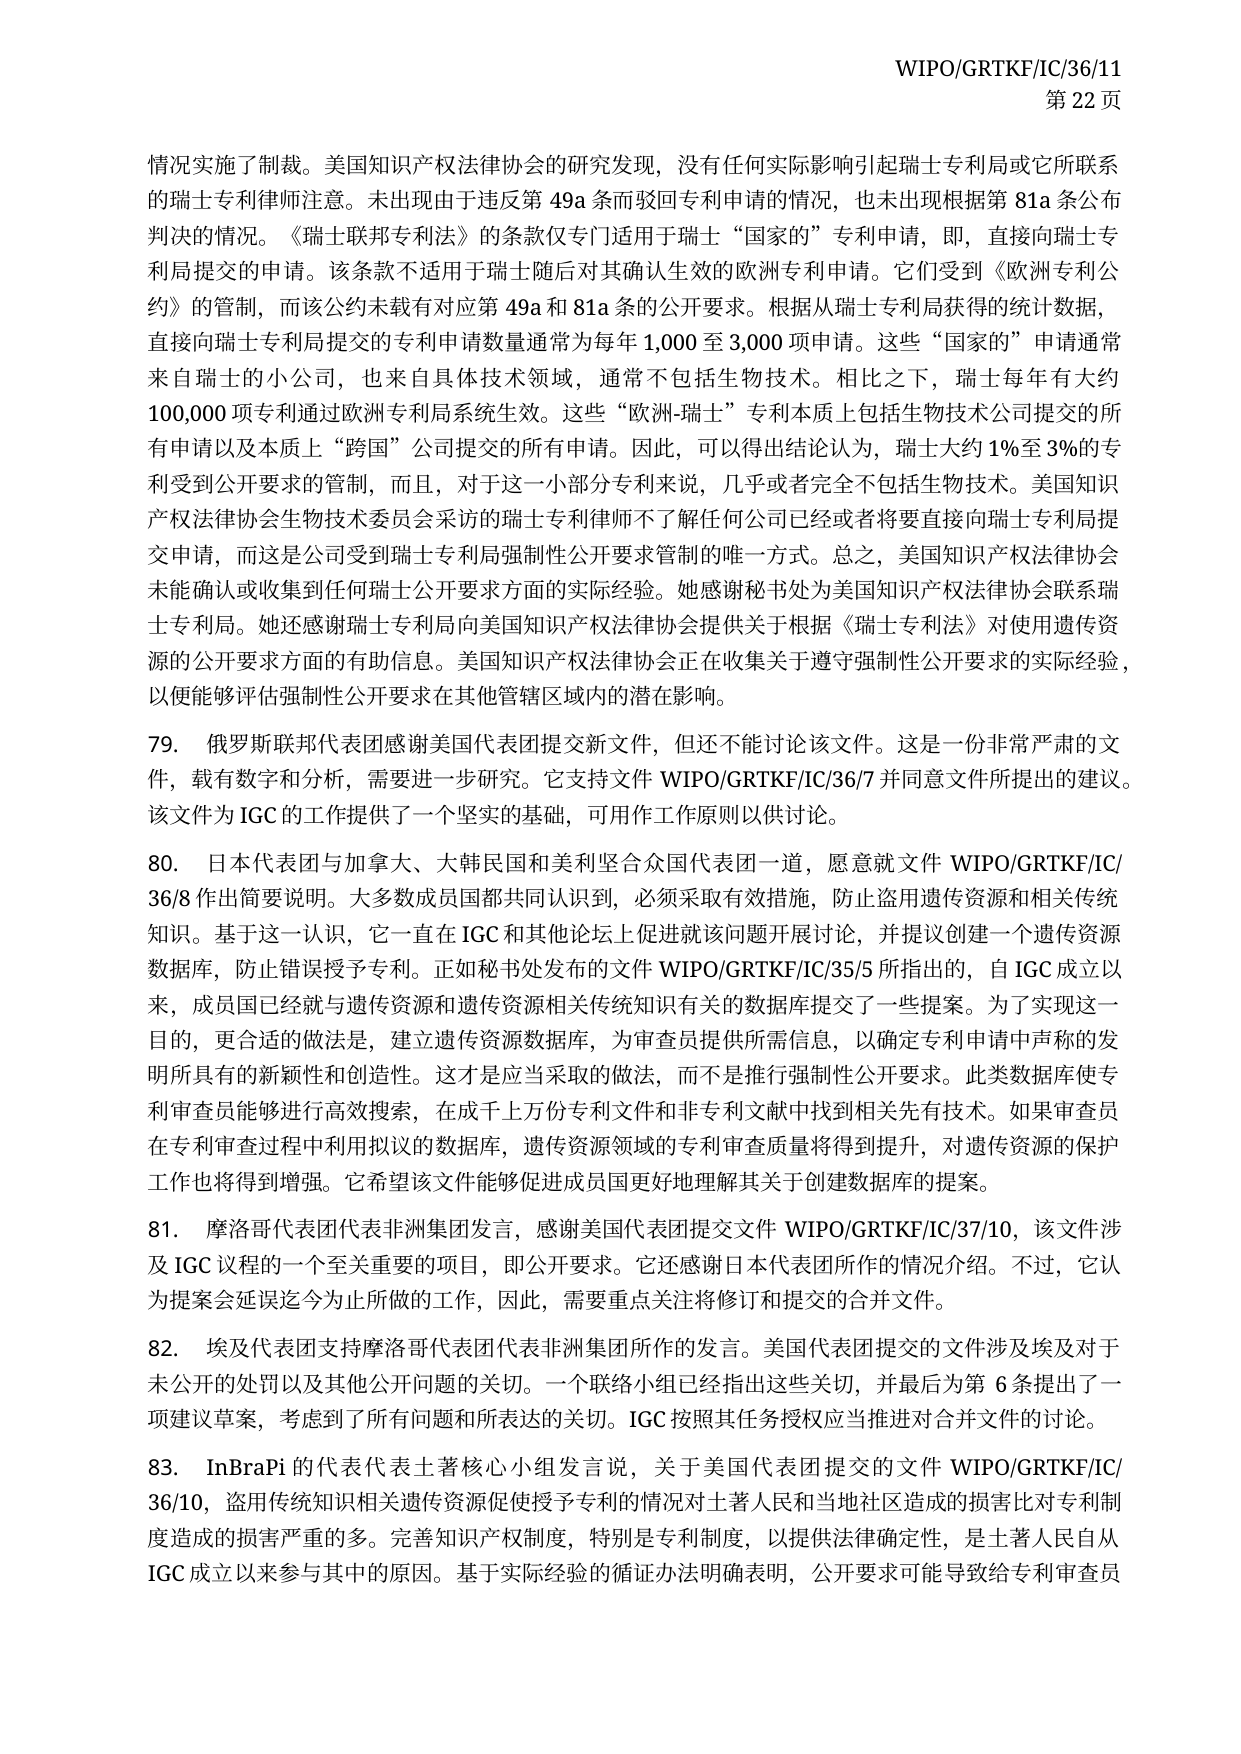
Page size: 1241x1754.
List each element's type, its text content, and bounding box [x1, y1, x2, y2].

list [148, 1446, 1122, 1588]
list 俄罗斯联邦代表团感谢美国代表团提交新文件，但还不能讨论该文件。这是一份非常严肃的文件，载有数字和分析，需要进一步研究。它支持文件WIPO/GRTKF/IC/36/7并同意文件所提出的建议。该文件为IGC的工作提供了一个坚实的基础，可用作工作原则以供讨论。 [148, 723, 1122, 830]
list 埃及代表团支持摩洛哥代表团代表非洲集团所作的发言。美国代表团提交的文件涉及埃及对于未公开的处罚以及其他公开问题的关切。一个联络小组已经指出这些关切，并最后为第6条提出了一项建议草案，考虑到了所有问题和所表达的关切。IGC按照其任务授权应当推进对合并文件的讨论。 [148, 1328, 1122, 1434]
list 日本代表团与加拿大、大韩民国和美利坚合众国代表团一道，愿意就文件WIPO/GRTKF/IC/36/8作出简要说明。大多数成员国都共同认识到，必须采取有效措施，防止盗用遗传资源和相关传统知识。基于这一认识，它一直在IGC和其他论坛上促进就该问题开展讨论，并提议创建一个遗传资源数据库，防止错误授予专利。正如秘书处发布的文件WIPO/GRTKF/IC/35/5所指出的，自IGC成立以来，成员国已经就与遗传资源和遗传资源相关传统知识有关的数据库提交了一些提案。为了实现这一目的，更合适的做法是，建立遗传资源数据库，为审查员提供所需信息，以确定专利申请中声称的发明所具有的新颖性和创造性。这才是应当采取的做法，而不是推行强制性公开要求。此类数据库使专利审查员能够进行高效搜索，在成千上万份专利文件和非专利文献中找到相关先有技术。如果审查员在专利审查过程中利用拟议的数据库，遗传资源领域的专利审查质量将得到提升，对遗传资源的保护工作也将得到增强。它希望该文件能够促进成员国更好地理解其关于创建数据库的提案。 [148, 842, 1122, 1196]
list 摩洛哥代表团代表非洲集团发言，感谢美国代表团提交文件WIPO/GRTKF/IC/37/10，该文件涉及IGC议程的一个至关重要的项目，即公开要求。它还感谢日本代表团所作的情况介绍。不过，它认为提案会延误迄今为止所做的工作，因此，需要重点关注将修订和提交的合并文件。 [148, 1209, 1122, 1315]
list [148, 144, 1122, 711]
